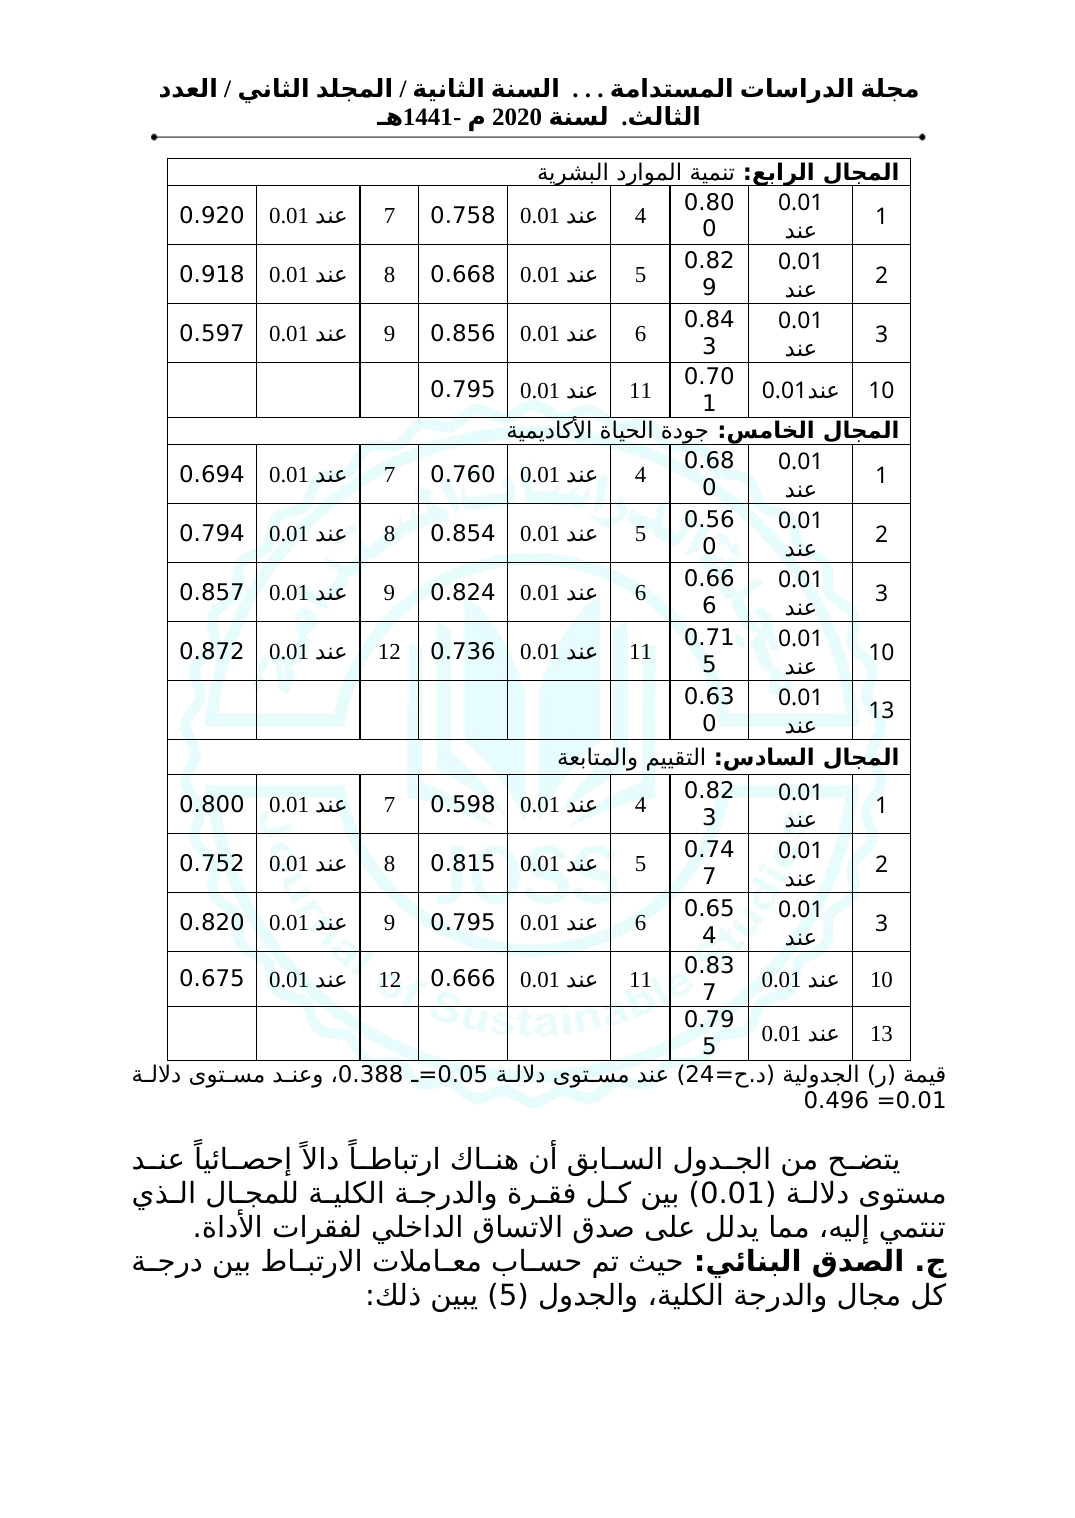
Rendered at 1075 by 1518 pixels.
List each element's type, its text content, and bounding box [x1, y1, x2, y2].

table_cell [168, 1007, 256, 1060]
table_cell 4 [611, 186, 669, 244]
table_cell 0.760 [419, 445, 507, 503]
table_cell 0.829 [671, 245, 748, 303]
table_cell 12 [361, 952, 418, 1006]
table_cell 0.668 [419, 245, 507, 303]
table_cell 0.01 عند [508, 834, 610, 892]
table_cell 0.694 [168, 445, 256, 503]
table_cell 0.854 [419, 504, 507, 562]
table_cell 0.01 عند [257, 622, 359, 680]
table_cell 5 [611, 834, 669, 892]
table_cell 0.01 عند [508, 304, 610, 362]
table_cell 0.666 [419, 952, 507, 1006]
table_cell 0.856 [419, 304, 507, 362]
table_cell 0.01 عند [508, 893, 610, 951]
table_cell 5 [611, 504, 669, 562]
table_cell 0.01 عند [257, 893, 359, 951]
table_cell 1 [853, 445, 910, 503]
table_cell [508, 681, 610, 739]
table_cell 11 [611, 952, 669, 1006]
table_cell [257, 681, 359, 739]
table_cell [508, 1007, 610, 1060]
table_cell 0.758 [419, 186, 507, 244]
table_cell 0.01 عند [508, 952, 610, 1006]
table_cell 0.800 [168, 775, 256, 833]
table_cell 6 [611, 563, 669, 621]
table_cell [168, 681, 256, 739]
table_cell 7 [361, 186, 418, 244]
table_cell 0.01 عند [508, 186, 610, 244]
table_cell 3 [853, 893, 910, 951]
table_cell 0.715 [671, 622, 748, 680]
table_cell 0.01عند [749, 363, 852, 417]
table_cell 0.01 عند [749, 563, 852, 621]
table_cell 0.01 عند [257, 504, 359, 562]
text ج. الصدق البنائي: حيث تم حساب معاملات الارتباط بين درجة كل مجال والدرجة الكلية، والجدول (5) يبين ذلك: [131, 1244, 947, 1312]
table_cell 0.01 عند [508, 775, 610, 833]
table_cell 0.701 [671, 363, 748, 417]
table_cell 0.01 عند [257, 834, 359, 892]
table_cell 0.872 [168, 622, 256, 680]
table_cell المجال الرابع: تنمية الموارد البشرية [168, 159, 910, 185]
table_cell [257, 363, 359, 417]
table_cell 0.800 [671, 186, 748, 244]
table_cell 0.01 عند [257, 952, 359, 1006]
table_cell 10 [853, 952, 910, 1006]
table_cell 0.01 عند [257, 186, 359, 244]
table_cell 0.01 عند [257, 775, 359, 833]
table_cell 0.824 [419, 563, 507, 621]
table_cell 2 [853, 504, 910, 562]
table_cell 0.920 [168, 186, 256, 244]
table_cell [419, 1007, 507, 1060]
table_cell 6 [611, 304, 669, 362]
table_cell 0.918 [168, 245, 256, 303]
table_cell 0.01 عند [508, 563, 610, 621]
table_cell 0.01 عند [749, 893, 852, 951]
table_cell 4 [611, 445, 669, 503]
table_cell 0.666 [671, 563, 748, 621]
table_cell 0.01 عند [508, 622, 610, 680]
table_cell [257, 1007, 359, 1060]
table_cell 0.01 عند [257, 445, 359, 503]
table_cell 11 [611, 363, 669, 417]
table_cell 0.01 عند [749, 304, 852, 362]
table_cell 0.01 عند [749, 1007, 852, 1060]
table_cell 0.630 [671, 681, 748, 739]
table_cell 0.01 عند [508, 363, 610, 417]
table_cell 0.01 عند [749, 186, 852, 244]
table_cell المجال الخامس: جودة الحياة الأكاديمية [168, 418, 910, 444]
table_cell 0.795 [419, 363, 507, 417]
table_cell 4 [611, 775, 669, 833]
table_cell 0.01 عند [749, 622, 852, 680]
table_cell 0.843 [671, 304, 748, 362]
table_cell 7 [361, 445, 418, 503]
table_cell 9 [361, 563, 418, 621]
table_cell 0.795 [671, 1007, 748, 1060]
table_cell 0.794 [168, 504, 256, 562]
table_cell 8 [361, 834, 418, 892]
table_cell 1 [853, 775, 910, 833]
table_cell 10 [853, 363, 910, 417]
table_cell [361, 681, 418, 739]
table_cell 0.01 عند [749, 775, 852, 833]
table_cell 2 [853, 834, 910, 892]
table_cell 13 [853, 1007, 910, 1060]
table_cell 1 [853, 186, 910, 244]
table_cell 0.820 [168, 893, 256, 951]
table_cell 2 [853, 245, 910, 303]
table_cell [611, 681, 669, 739]
table_cell 8 [361, 245, 418, 303]
table_cell 12 [361, 622, 418, 680]
table_cell 0.560 [671, 504, 748, 562]
picture [151, 131, 927, 145]
table_cell 0.01 عند [257, 245, 359, 303]
table_cell 0.01 عند [749, 681, 852, 739]
table_cell 0.857 [168, 563, 256, 621]
table_cell 10 [853, 622, 910, 680]
table_cell 0.01 عند [749, 445, 852, 503]
table_cell 0.01 عند [508, 504, 610, 562]
table_cell 0.680 [671, 445, 748, 503]
table_cell 7 [361, 775, 418, 833]
table_cell 0.01 عند [257, 563, 359, 621]
table_cell 3 [853, 563, 910, 621]
table_cell 0.01 عند [257, 304, 359, 362]
table_cell 0.675 [168, 952, 256, 1006]
table_cell 0.01 عند [508, 245, 610, 303]
table_cell 11 [611, 622, 669, 680]
table_cell [419, 681, 507, 739]
text قيمة (ر) الجدولية (د.ح=24) عند مستوى دلالة 0.05= 0.388، وعند مستوى دلالة 0.01= 0.496 [131, 1061, 947, 1114]
table_cell 6 [611, 893, 669, 951]
table_cell [361, 1007, 418, 1060]
table_cell 3 [853, 304, 910, 362]
table_cell 9 [361, 304, 418, 362]
table_cell 0.01 عند [749, 504, 852, 562]
table_cell [361, 363, 418, 417]
table_cell 0.01 عند [749, 245, 852, 303]
text يتضح من الجدول السابق أن هناك ارتباطاً دالاً إحصائياً عند مستوى دلالة (0.01) بين كل فقرة والدرجة الكلية للمجال الذي تنتمي إليه، مما يدلل على صدق الاتساق الداخلي لفقرات الأداة. [131, 1142, 947, 1244]
table_cell 0.654 [671, 893, 748, 951]
table_cell 13 [853, 681, 910, 739]
table_cell 0.597 [168, 304, 256, 362]
table_cell 0.795 [419, 893, 507, 951]
table_cell 0.01 عند [749, 952, 852, 1006]
table_cell 0.823 [671, 775, 748, 833]
table_cell 9 [361, 893, 418, 951]
table_cell 8 [361, 504, 418, 562]
table_cell 0.01 عند [749, 834, 852, 892]
table_cell 0.837 [671, 952, 748, 1006]
table_cell [168, 363, 256, 417]
table_cell 0.598 [419, 775, 507, 833]
table_cell 5 [611, 245, 669, 303]
table_cell [611, 1007, 669, 1060]
table_cell 0.736 [419, 622, 507, 680]
table_cell 0.752 [168, 834, 256, 892]
table_cell 0.747 [671, 834, 748, 892]
table_cell المجال السادس: التقييم والمتابعة [168, 740, 910, 774]
table_cell 0.815 [419, 834, 507, 892]
table_cell 0.01 عند [508, 445, 610, 503]
